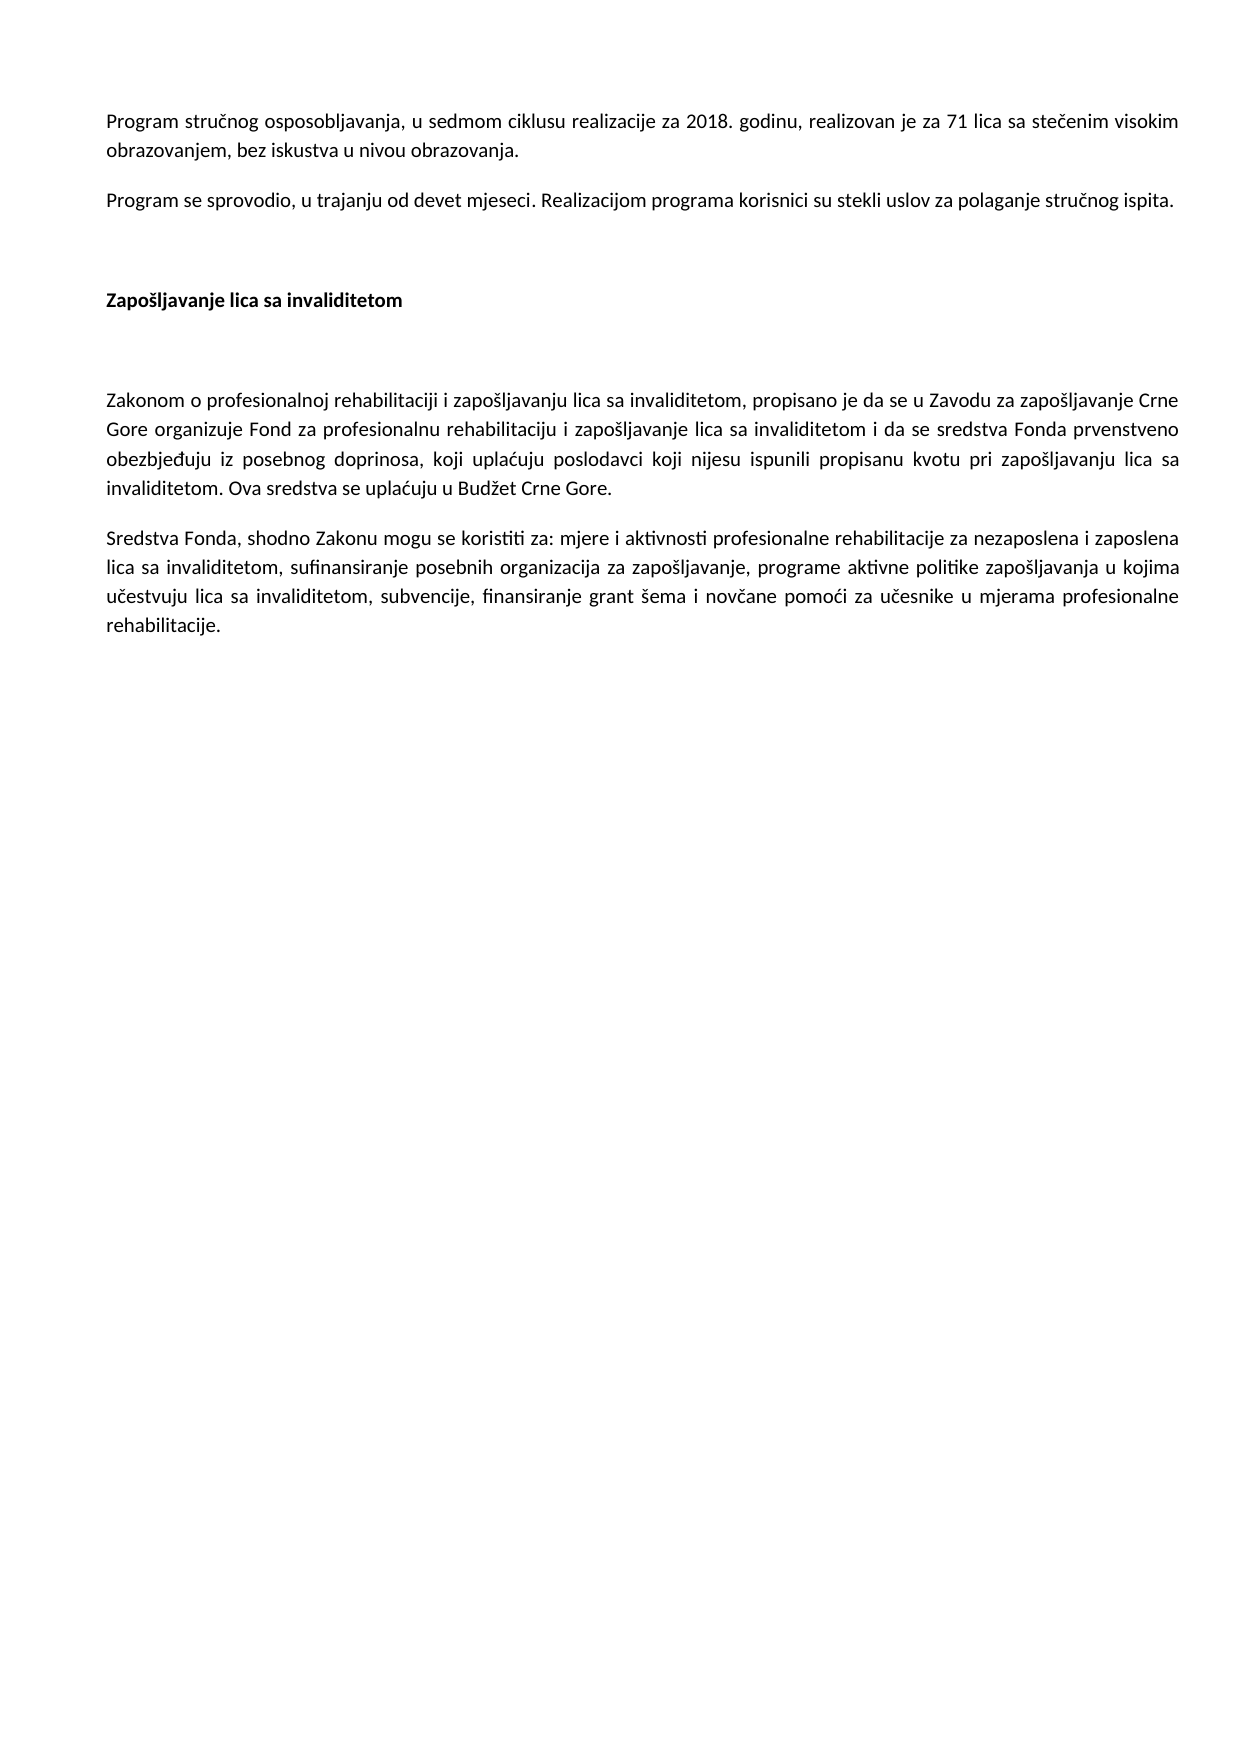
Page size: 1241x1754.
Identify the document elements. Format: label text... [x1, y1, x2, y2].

text Sredstva Fonda, shodno Zakonu mogu se koristiti za: mjere i aktivnosti profesionalne rehabilitacije za nezaposlena i zaposlena lica sa invaliditetom, sufinansiranje posebnih organizacija za zapošljavanje, programe aktivne politike zapošljavanja u kojima učestvuju lica sa invaliditetom, subvencije, finansiranje grant šema i novčane pomoći za učesnike u mjerama profesionalne rehabilitacije. [106, 525, 1182, 638]
text Zakonom o profesionalnoj rehabilitaciji i zapošljavanju lica sa invaliditetom, propisano je da se u Zavodu za zapošljavanje Crne Gore organizuje Fond za profesionalnu rehabilitaciju i zapošljavanje lica sa invaliditetom i da se sredstva Fonda prvenstveno obezbjeđuju iz posebnog doprinosa, koji uplaćuju poslodavci koji nijesu ispunili propisanu kvotu pri zapošljavanju lica sa invaliditetom. Ova sredstva se uplaćuju u Budžet Crne Gore. [106, 387, 1182, 500]
text Zapošljavanje lica sa invaliditetom [106, 287, 1182, 313]
text Program se sprovodio, u trajanju od devet mjeseci. Realizacijom programa korisnici su stekli uslov za polaganje stručnog ispita. [106, 187, 1182, 213]
text Program stručnog osposobljavanja, u sedmom ciklusu realizacije za 2018. godinu, realizovan je za 71 lica sa stečenim visokim obrazovanjem, bez iskustva u nivou obrazovanja. [106, 108, 1182, 163]
